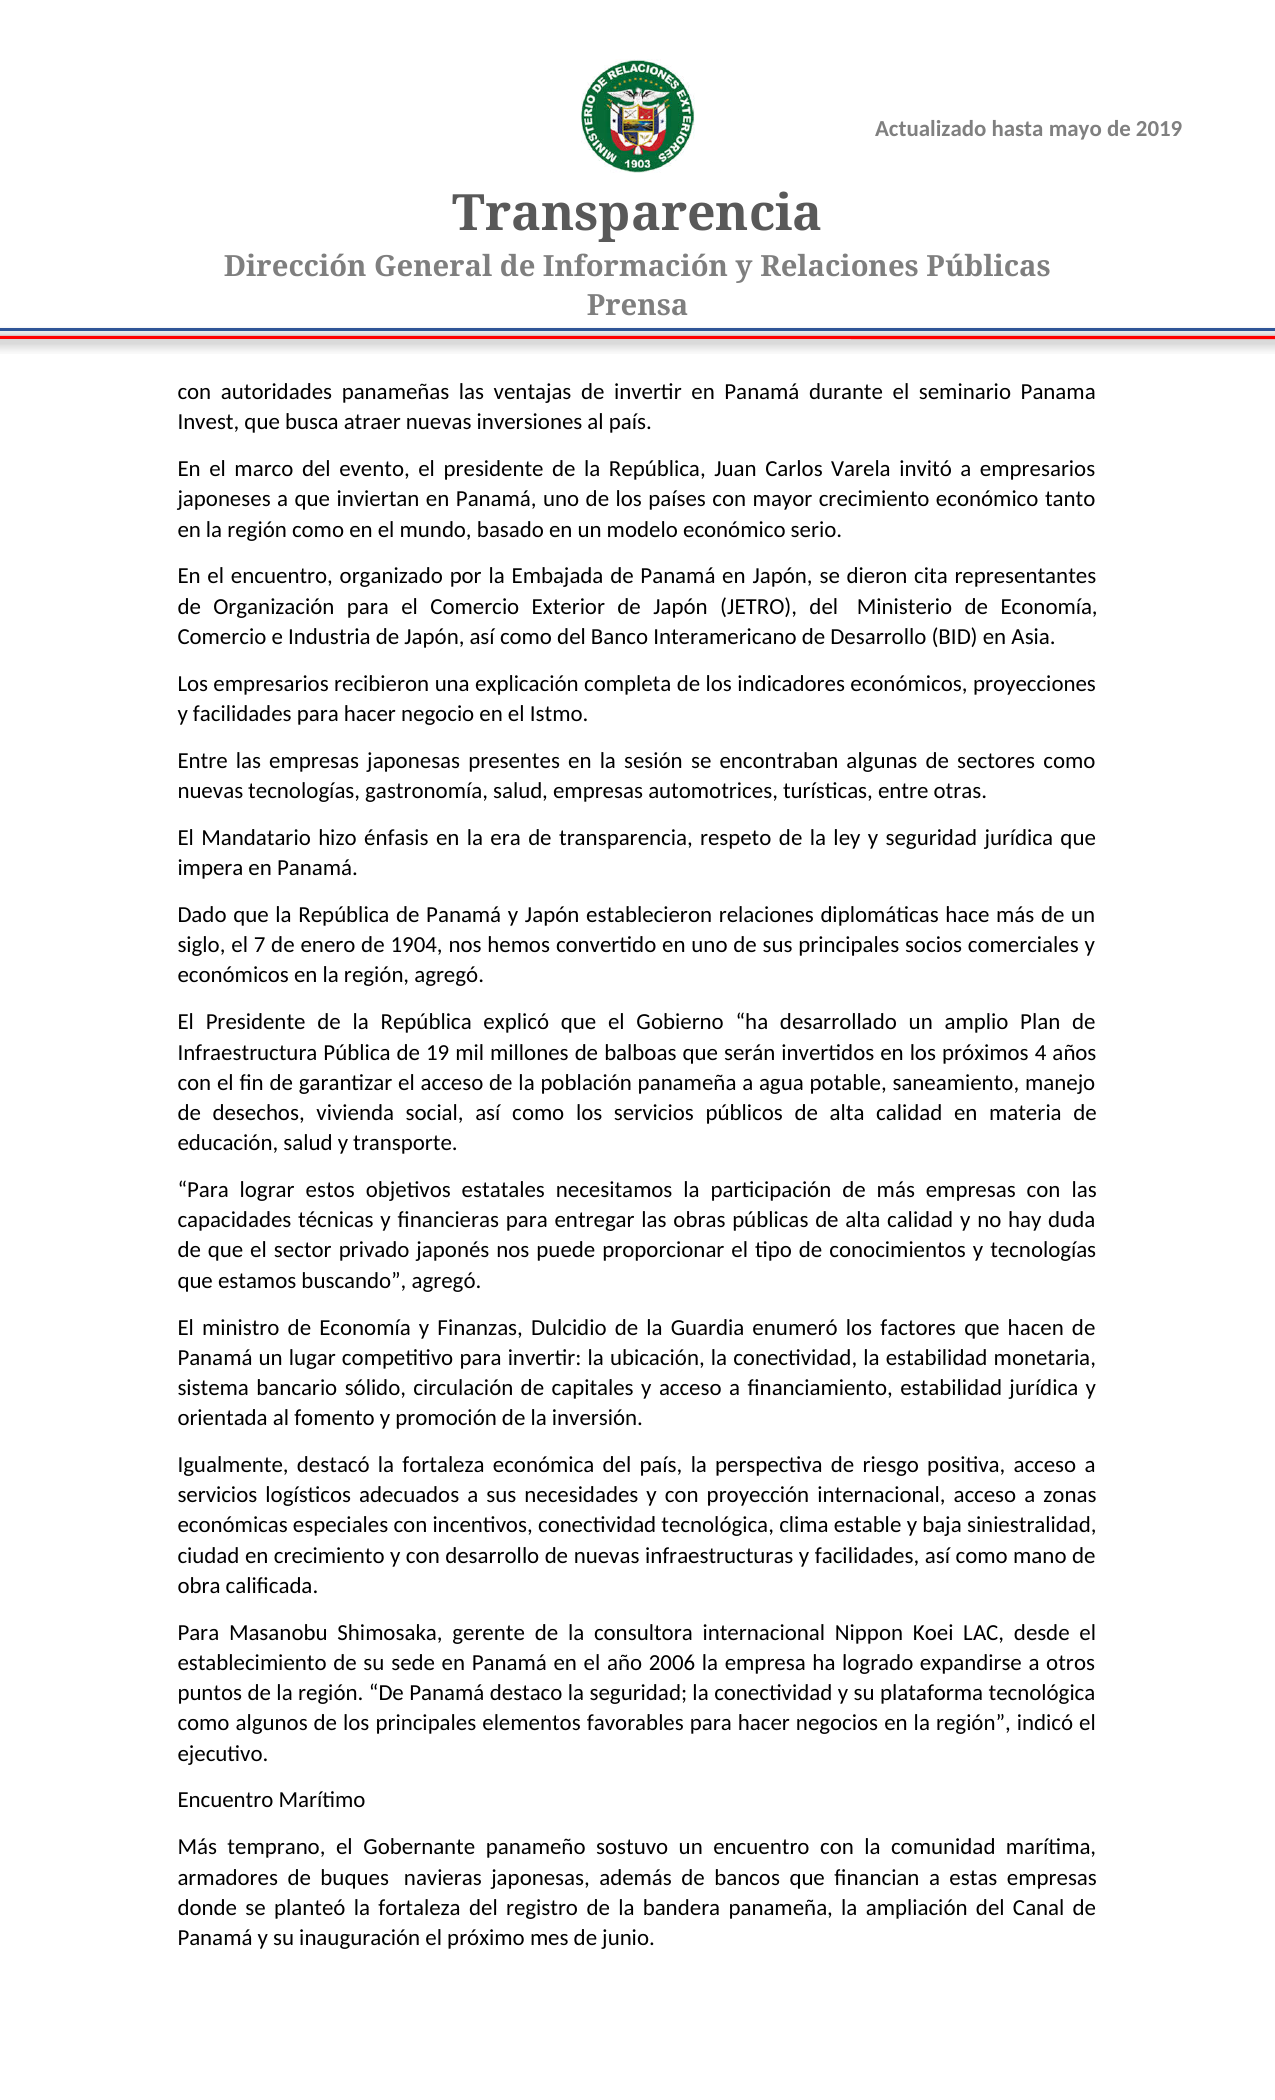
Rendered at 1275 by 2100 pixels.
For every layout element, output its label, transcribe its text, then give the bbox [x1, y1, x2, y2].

text Más temprano, el Gobernante panameño sostuvo un encuentro con la comunidad marítima, armadores de buques navieras japonesas, además de bancos que financian a estas empresas donde se planteó la fortaleza del registro de la bandera panameña, la ampliación del Canal de Panamá y su inauguración el próximo mes de junio. [177, 1832, 1098, 1951]
text Encuentro Marítimo [177, 1786, 1098, 1814]
text El ministro de Economía y Finanzas, Dulcidio de la Guardia enumeró los factores que hacen de Panamá un lugar competitivo para invertir: la ubicación, la conectividad, la estabilidad monetaria, sistema bancario sólido, circulación de capitales y acceso a financiamiento, estabilidad jurídica y orientada al fomento y promoción de la inversión. [177, 1313, 1098, 1431]
text Para Masanobu Shimosaka, gerente de la consultora internacional Nippon Koei LAC, desde el establecimiento de su sede en Panamá en el año 2006 la empresa ha logrado expandirse a otros puntos de la región. “De Panamá destaco la seguridad; la conectividad y su plataforma tecnológica como algunos de los principales elementos favorables para hacer negocios en la región”, indicó el ejecutivo. [177, 1618, 1098, 1767]
text Igualmente, destacó la fortaleza económica del país, la perspectiva de riesgo positiva, acceso a servicios logísticos adecuados a sus necesidades y con proyección internacional, acceso a zonas económicas especiales con incentivos, conectividad tecnológica, clima estable y baja siniestralidad, ciudad en crecimiento y con desarrollo de nuevas infraestructuras y facilidades, así como mano de obra calificada. [177, 1450, 1098, 1599]
text Entre las empresas japonesas presentes en la sesión se encontraban algunas de sectores como nuevas tecnologías, gastronomía, salud, empresas automotrices, turísticas, entre otras. [177, 746, 1098, 804]
text En el marco del evento, el presidente de la República, Juan Carlos Varela invitó a empresarios japoneses a que inviertan en Panamá, uno de los países con mayor crecimiento económico tanto en la región como en el mundo, basado en un modelo económico serio. [177, 454, 1098, 543]
picture [577, 53, 698, 177]
text “Para lograr estos objetivos estatales necesitamos la participación de más empresas con las capacidades técnicas y financieras para entregar las obras públicas de alta calidad y no hay duda de que el sector privado japonés nos puede proporcionar el tipo de conocimientos y tecnologías que estamos buscando”, agregó. [177, 1175, 1098, 1294]
text Dado que la República de Panamá y Japón establecieron relaciones diplomáticas hace más de un siglo, el 7 de enero de 1904, nos hemos convertido en uno de sus principales socios comerciales y económicos en la región, agregó. [177, 900, 1098, 989]
text Los empresarios recibieron una explicación completa de los indicadores económicos, proyecciones y facilidades para hacer negocio en el Istmo. [177, 669, 1098, 727]
text En el encuentro, organizado por la Embajada de Panamá en Japón, se dieron cita representantes de Organización para el Comercio Exterior de Japón (JETRO), del Ministerio de Economía, Comercio e Industria de Japón, así como del Banco Interamericano de Desarrollo (BID) en Asia. [177, 562, 1098, 650]
text El Mandatario hizo énfasis en la era de transparencia, respeto de la ley y seguridad jurídica que impera en Panamá. [177, 823, 1098, 881]
text El Presidente de la República explicó que el Gobierno “ha desarrollado un amplio Plan de Infraestructura Pública de 19 mil millones de balboas que serán invertidos en los próximos 4 años con el fin de garantizar el acceso de la población panameña a agua potable, saneamiento, manejo de desechos, vivienda social, así como los servicios públicos de alta calidad en materia de educación, salud y transporte. [177, 1007, 1098, 1156]
